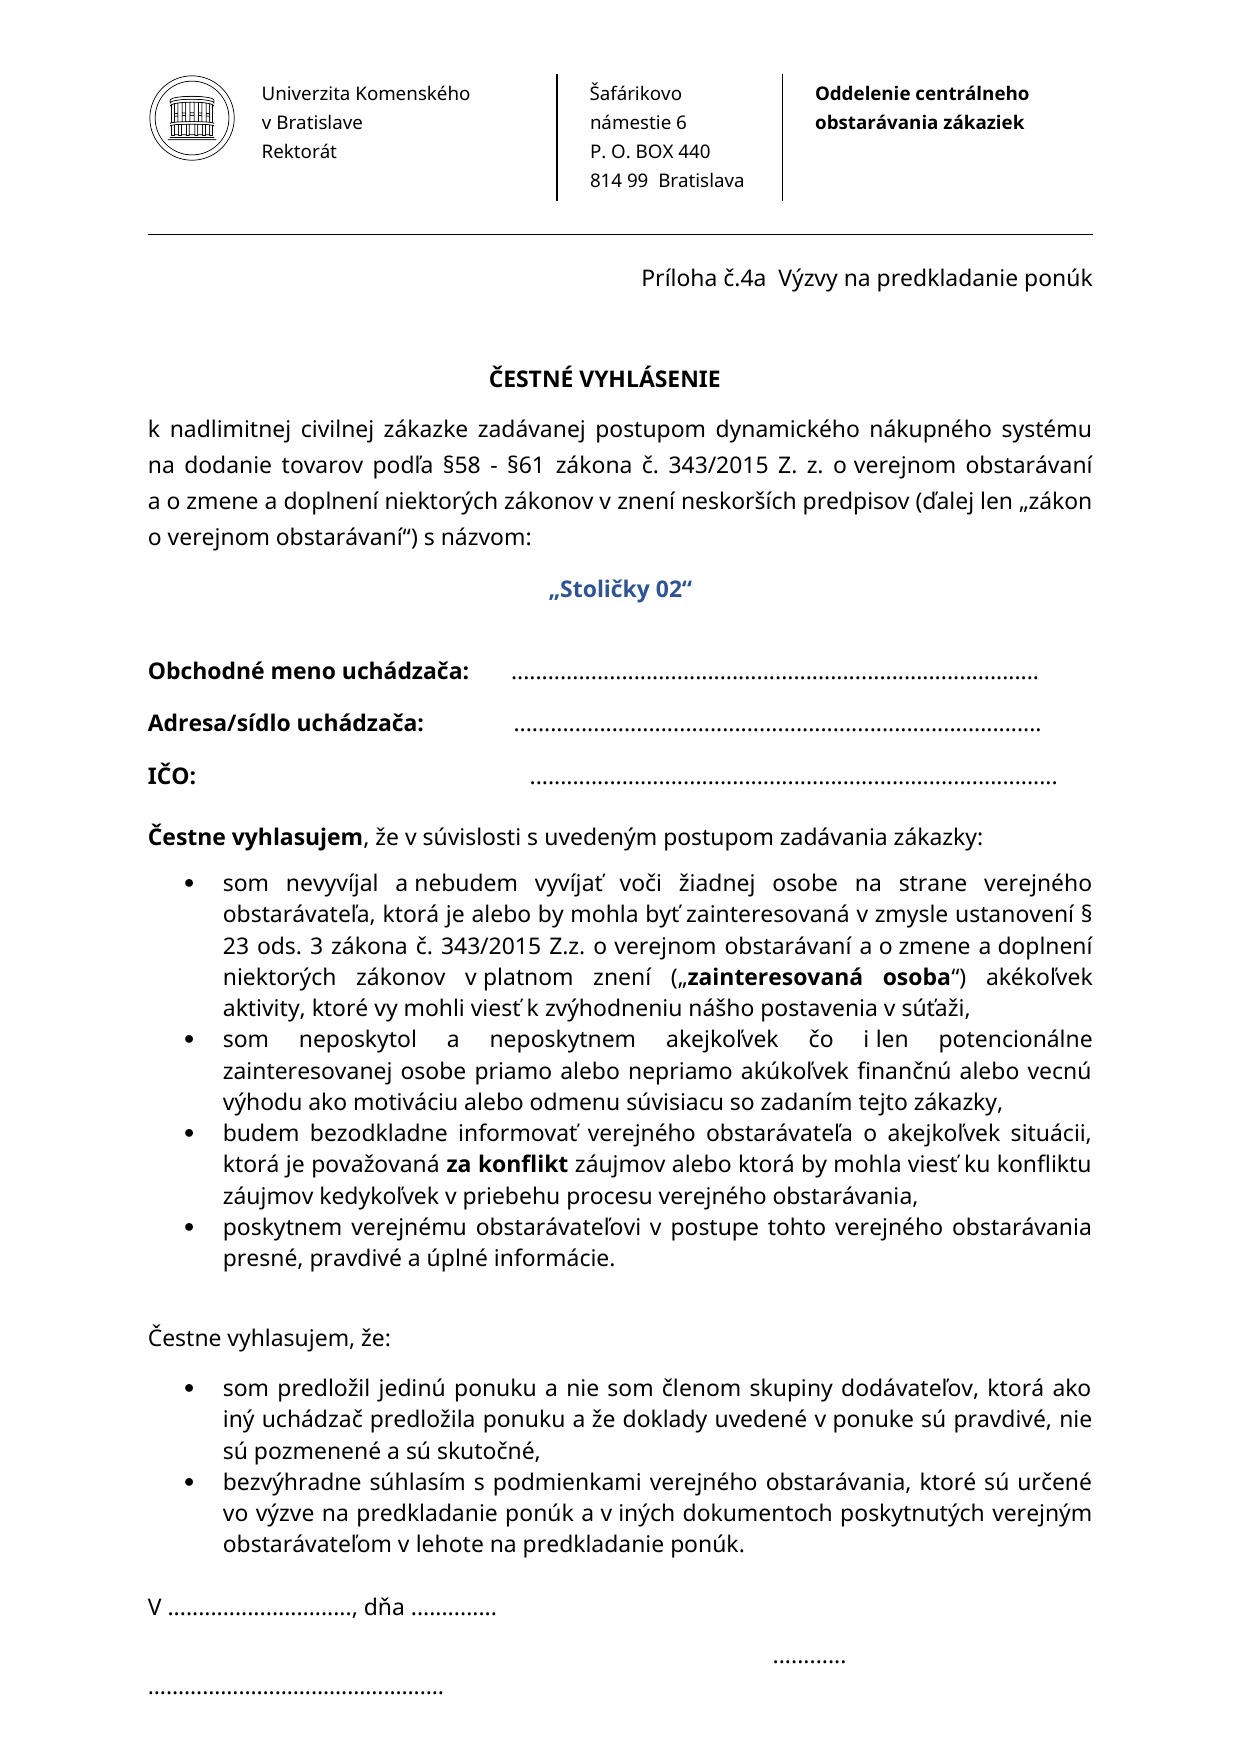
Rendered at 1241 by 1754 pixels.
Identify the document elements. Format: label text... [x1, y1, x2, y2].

list som nevyvíjal a nebudem vyvíjať voči žiadnej osobe na strane verejného obstarávateľa, ktorá je alebo by mohla byť zainteresovaná v zmysle ustanovení § 23 ods. 3 zákona č. 343/2015 Z.z. o verejnom obstarávaní a o zmene a doplnení niektorých zákonov v platnom znení („zainteresovaná osoba“) akékoľvek aktivity, ktoré vy mohli viesť k zvýhodneniu nášho postavenia v súťaži, [185, 867, 1093, 1023]
text k nadlimitnej civilnej zákazke zadávanej postupom dynamického nákupného systému na dodanie tovarov podľa §58 - §61 zákona č. 343/2015 Z. z. o verejnom obstarávaní a o zmene a doplnení niektorých zákonov v znení neskorších predpisov (ďalej len „zákon o verejnom obstarávaní“) s názvom: [148, 413, 1093, 552]
text V .............................., dňa .............. [148, 1591, 1093, 1622]
text Čestné vyhlásenie [148, 363, 1061, 394]
text „Stoličky 02“ [148, 573, 1093, 605]
list bezvýhradne súhlasím s podmienkami verejného obstarávania, ktoré sú určené vo výzve na predkladanie ponúk a v iných dokumentoch poskytnutých verejným obstarávateľom v lehote na predkladanie ponúk. [185, 1466, 1093, 1560]
list budem bezodkladne informovať verejného obstarávateľa o akejkoľvek situácii, ktorá je považovaná za konflikt záujmov alebo ktorá by mohla viesť ku konfliktu záujmov kedykoľvek v priebehu procesu verejného obstarávania, [185, 1117, 1093, 1211]
text ............…………………………………………. [148, 1639, 1093, 1701]
text Čestne vyhlasujem, že: [148, 1322, 1093, 1353]
picture [147, 73, 237, 163]
text IČO: ...................................................................................... [148, 760, 1061, 791]
text Príloha č.4a Výzvy na predkladanie ponúk [148, 262, 1093, 293]
list som neposkytol a neposkytnem akejkoľvek čo i len potencionálne zainteresovanej osobe priamo alebo nepriamo akúkoľvek finančnú alebo vecnú výhodu ako motiváciu alebo odmenu súvisiacu so zadaním tejto zákazky, [185, 1023, 1093, 1117]
list poskytnem verejnému obstarávateľovi v postupe tohto verejného obstarávania presné, pravdivé a úplné informácie. [185, 1211, 1093, 1273]
text Adresa/sídlo uchádzača: ...................................................................................... [148, 707, 1061, 738]
text Obchodné meno uchádzača: ...................................................................................... [148, 655, 1061, 686]
text Čestne vyhlasujem, že v súvislosti s uvedeným postupom zadávania zákazky: [148, 821, 1093, 852]
list som predložil jedinú ponuku a nie som členom skupiny dodávateľov, ktorá ako iný uchádzač predložila ponuku a že doklady uvedené v ponuke sú pravdivé, nie sú pozmenené a sú skutočné, [185, 1372, 1093, 1466]
